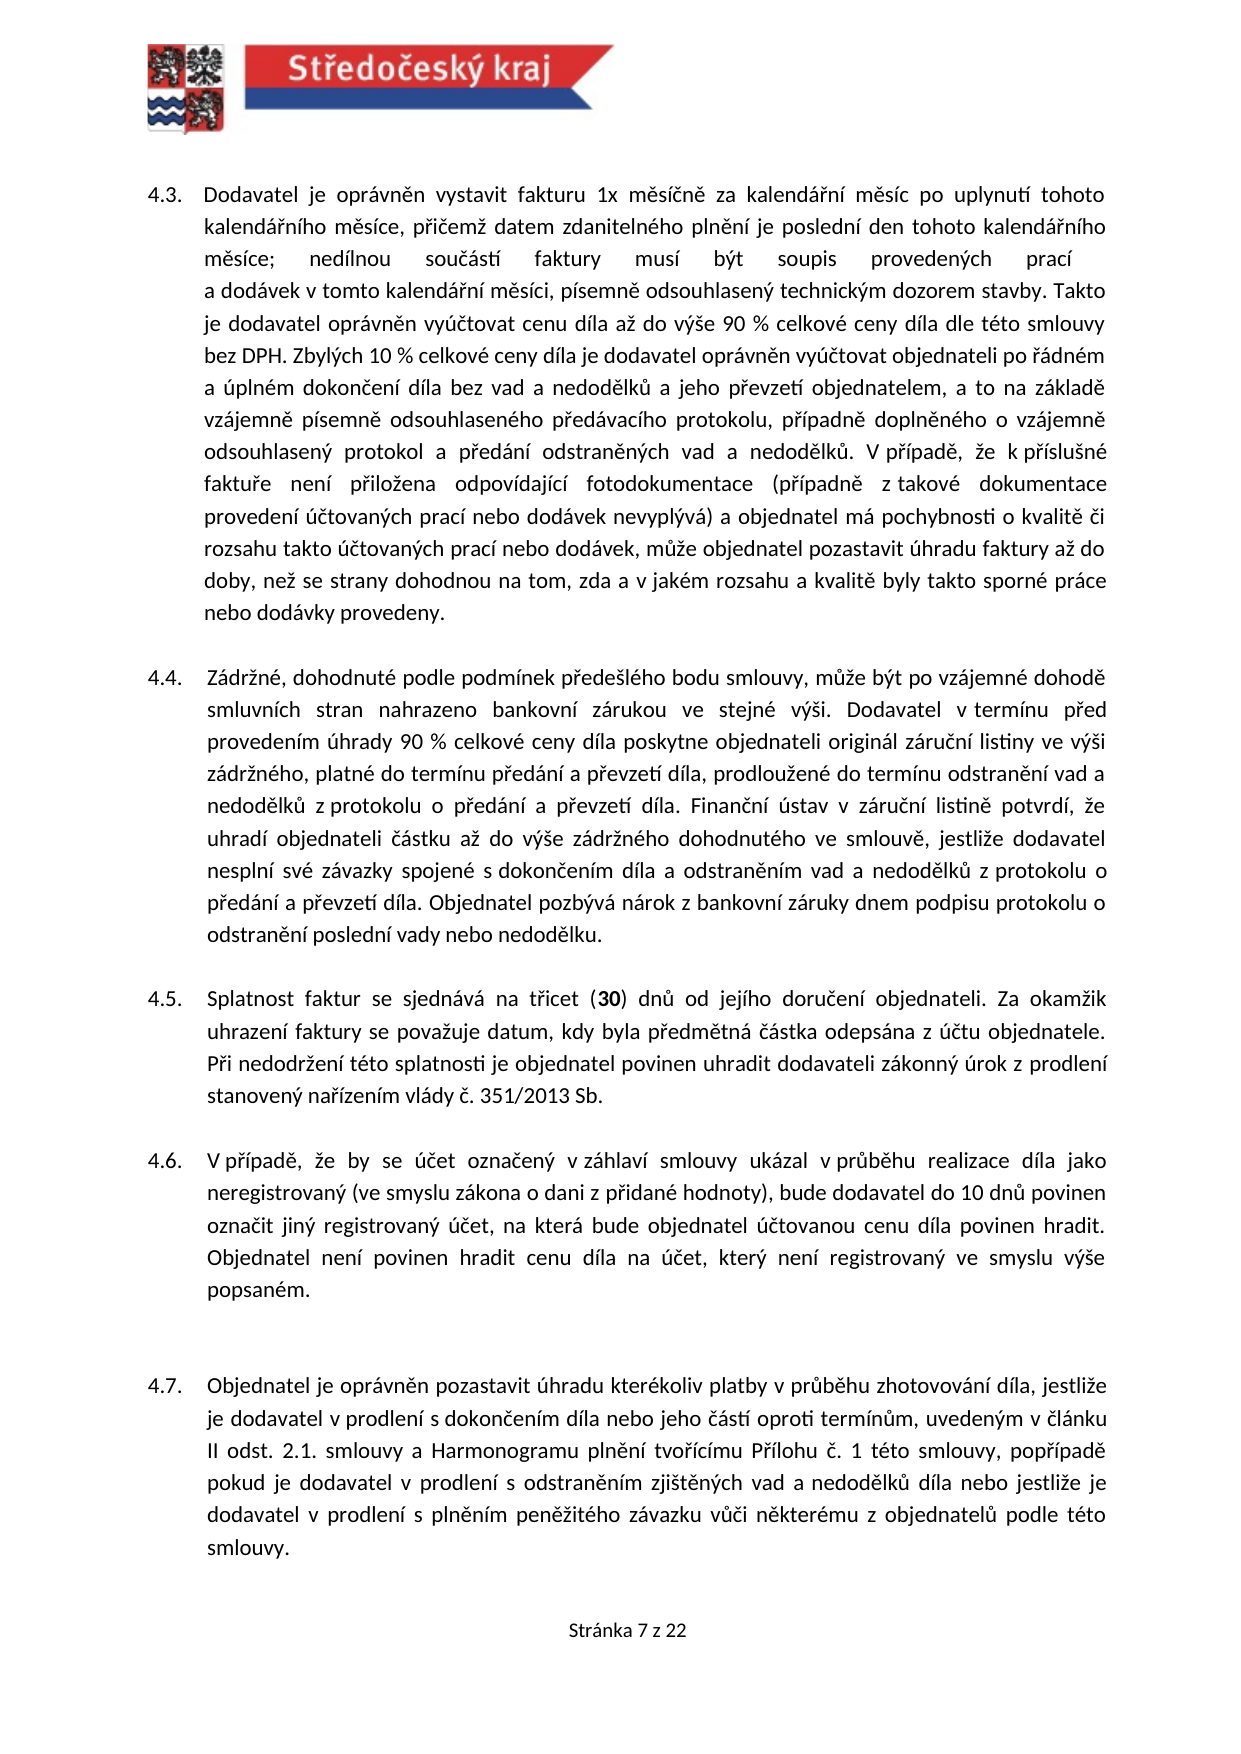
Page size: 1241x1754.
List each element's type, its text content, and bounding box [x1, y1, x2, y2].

text 4.5. Splatnost faktur se sjednává na třicet (30) dnů od jejího doručení objednateli. Za okamžik uhrazení faktury se považuje datum, kdy byla předmětná částka odepsána z účtu objednatele. Při nedodržení této splatnosti je objednatel povinen uhradit dodavateli zákonný úrok z prodlení stanovený nařízením vlády č. 351/2013 Sb. [148, 984, 1107, 1109]
list Dodavatel je oprávněn vystavit fakturu 1x měsíčně za kalendářní měsíc po uplynutí tohoto kalendářního měsíce, přičemž datem zdanitelného plnění je poslední den tohoto kalendářního měsíce; nedílnou součástí faktury musí být soupis provedených prací a dodávek v tomto kalendářní měsíci, písemně odsouhlasený technickým dozorem stavby. Takto je dodavatel oprávněn vyúčtovat cenu díla až do výše 90 % celkové ceny díla dle této smlouvy bez DPH. Zbylých 10 % celkové ceny díla je dodavatel oprávněn vyúčtovat objednateli po řádném a úplném dokončení díla bez vad a nedodělků a jeho převzetí objednatelem, a to na základě vzájemně písemně odsouhlaseného předávacího protokolu, případně doplněného o vzájemně odsouhlasený protokol a předání odstraněných vad a nedodělků. V případě, že k příslušné faktuře není přiložena odpovídající fotodokumentace (případně z takové dokumentace provedení účtovaných prací nebo dodávek nevyplývá) a objednatel má pochybnosti o kvalitě či rozsahu takto účtovaných prací nebo dodávek, může objednatel pozastavit úhradu faktury až do doby, než se strany dohodnou na tom, zda a v jakém rozsahu a kvalitě byly takto sporné práce nebo dodávky provedeny. [148, 180, 1107, 626]
picture [147, 44, 615, 135]
text 4.7. Objednatel je oprávněn pozastavit úhradu kterékoliv platby v průběhu zhotovování díla, jestliže je dodavatel v prodlení s dokončením díla nebo jeho částí oproti termínům, uvedeným v článku II odst. 2.1. smlouvy a Harmonogramu plnění tvořícímu Přílohu č. 1 této smlouvy, popřípadě pokud je dodavatel v prodlení s odstraněním zjištěných vad a nedodělků díla nebo jestliže je dodavatel v prodlení s plněním peněžitého závazku vůči některému z objednatelů podle této smlouvy. [148, 1372, 1107, 1561]
text 4.4. Zádržné, dohodnuté podle podmínek předešlého bodu smlouvy, může být po vzájemné dohodě smluvních stran nahrazeno bankovní zárukou ve stejné výši. Dodavatel v termínu před provedením úhrady 90 % celkové ceny díla poskytne objednateli originál záruční listiny ve výši zádržného, platné do termínu předání a převzetí díla, prodloužené do termínu odstranění vad a nedodělků z protokolu o předání a převzetí díla. Finanční ústav v záruční listině potvrdí, že uhradí objednateli částku až do výše zádržného dohodnutého ve smlouvě, jestliže dodavatel nesplní své závazky spojené s dokončením díla a odstraněním vad a nedodělků z protokolu o předání a převzetí díla. Objednatel pozbývá nárok z bankovní záruky dnem podpisu protokolu o odstranění poslední vady nebo nedodělku. [148, 663, 1107, 948]
text 4.6. V případě, že by se účet označený v záhlaví smlouvy ukázal v průběhu realizace díla jako neregistrovaný (ve smyslu zákona o dani z přidané hodnoty), bude dodavatel do 10 dnů povinen označit jiný registrovaný účet, na která bude objednatel účtovanou cenu díla povinen hradit. Objednatel není povinen hradit cenu díla na účet, který není registrovaný ve smyslu výše popsaném. [148, 1146, 1107, 1303]
